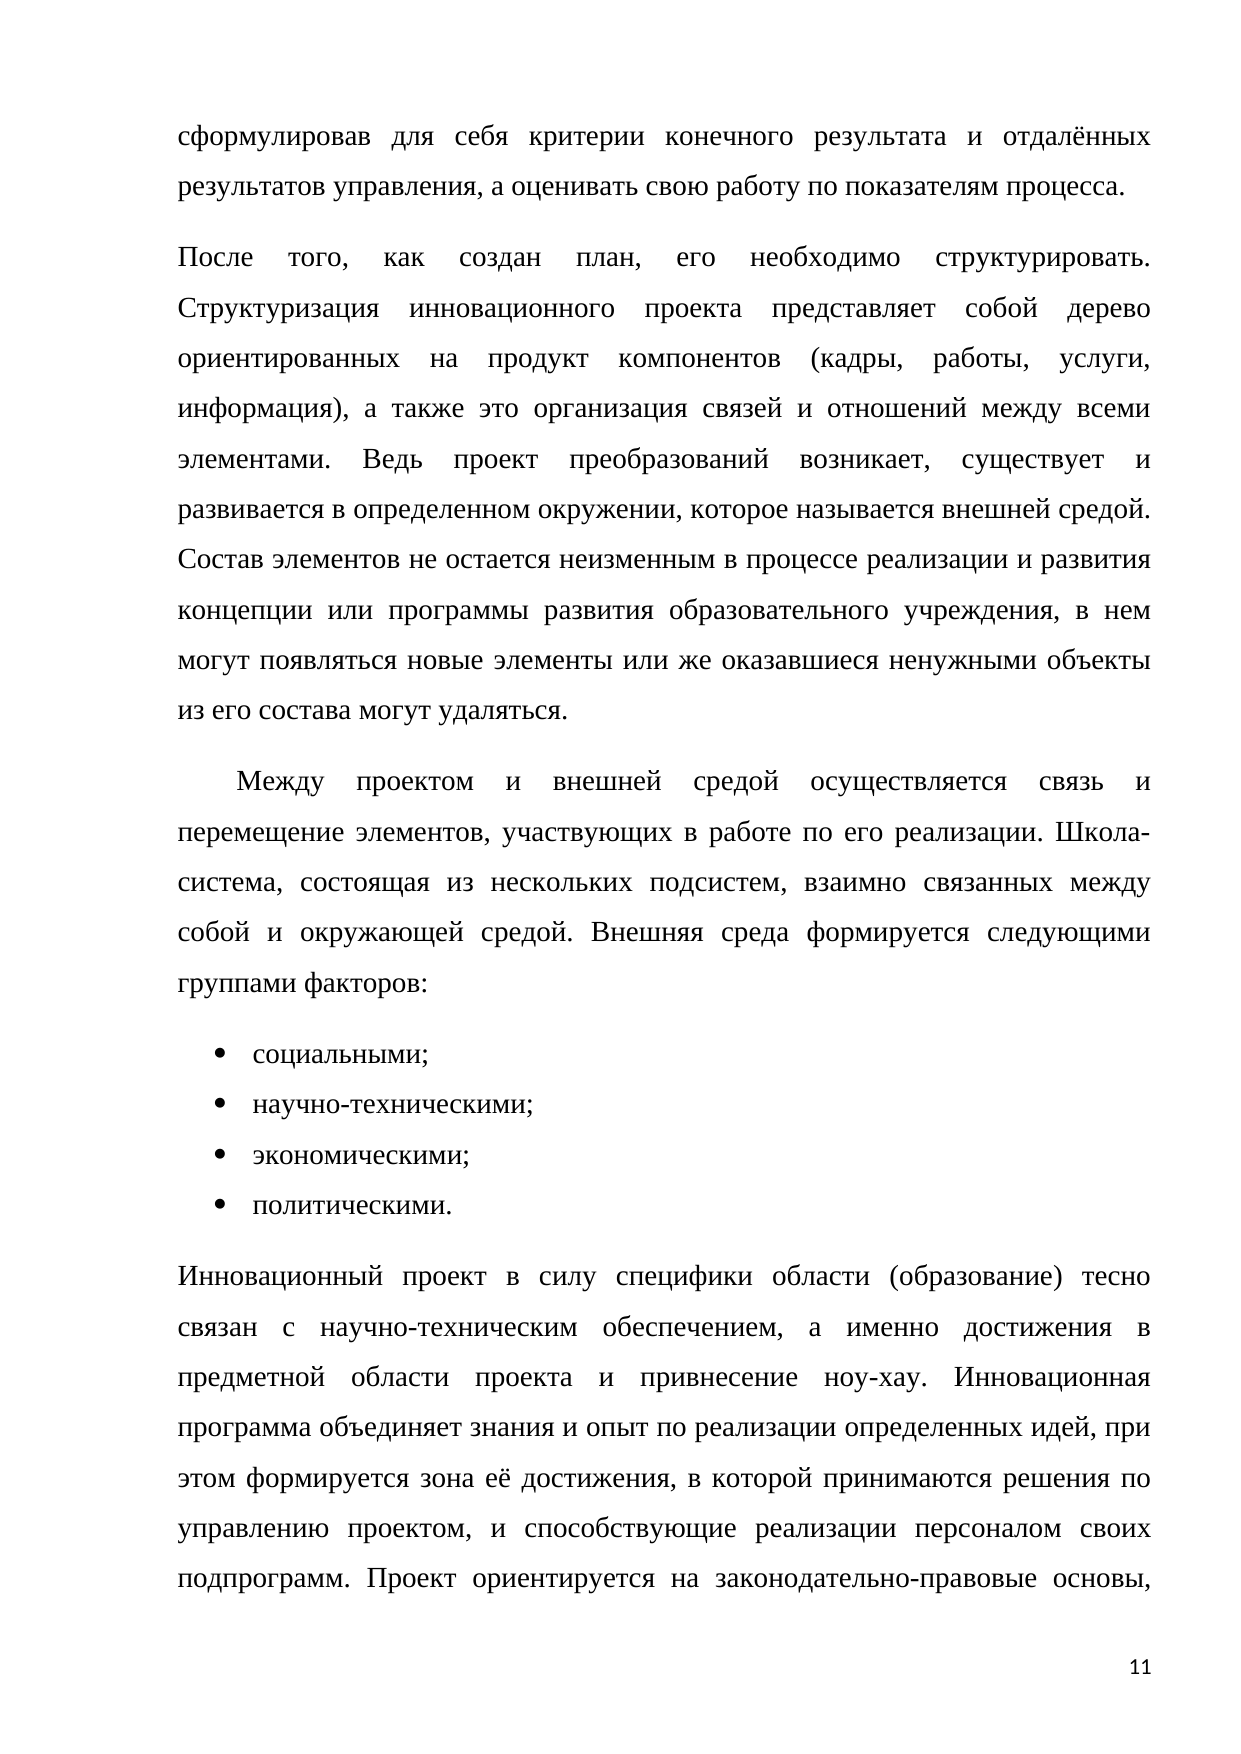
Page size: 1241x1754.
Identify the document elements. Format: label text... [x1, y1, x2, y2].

list научно-техническими; [215, 1086, 1152, 1120]
list политическими. [215, 1187, 1152, 1221]
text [177, 1258, 1152, 1594]
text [177, 118, 1152, 202]
list экономическими; [215, 1137, 1152, 1170]
text После того, как создан план, его необходимо структурировать. Структуризация инновационного проекта представляет собой дерево ориентированных на продукт компонентов (кадры, работы, услуги, информация), а также это организация связей и отношений между всеми элементами. Ведь проект преобразований возникает, существует и развивается в определенном окружении, которое называется внешней средой. Состав элементов не остается неизменным в процессе реализации и развития концепции или программы развития образовательного учреждения, в нем могут появляться новые элементы или же оказавшиеся ненужными объекты из его состава могут удаляться. [177, 239, 1152, 726]
text Между проектом и внешней средой осуществляется связь и перемещение элементов, участвующих в работе по его реализации. Школа-система, состоящая из нескольких подсистем, взаимно связанных между собой и окружающей средой. Внешняя среда формируется следующими группами факторов: [177, 763, 1152, 998]
list социальными; [215, 1036, 1152, 1069]
